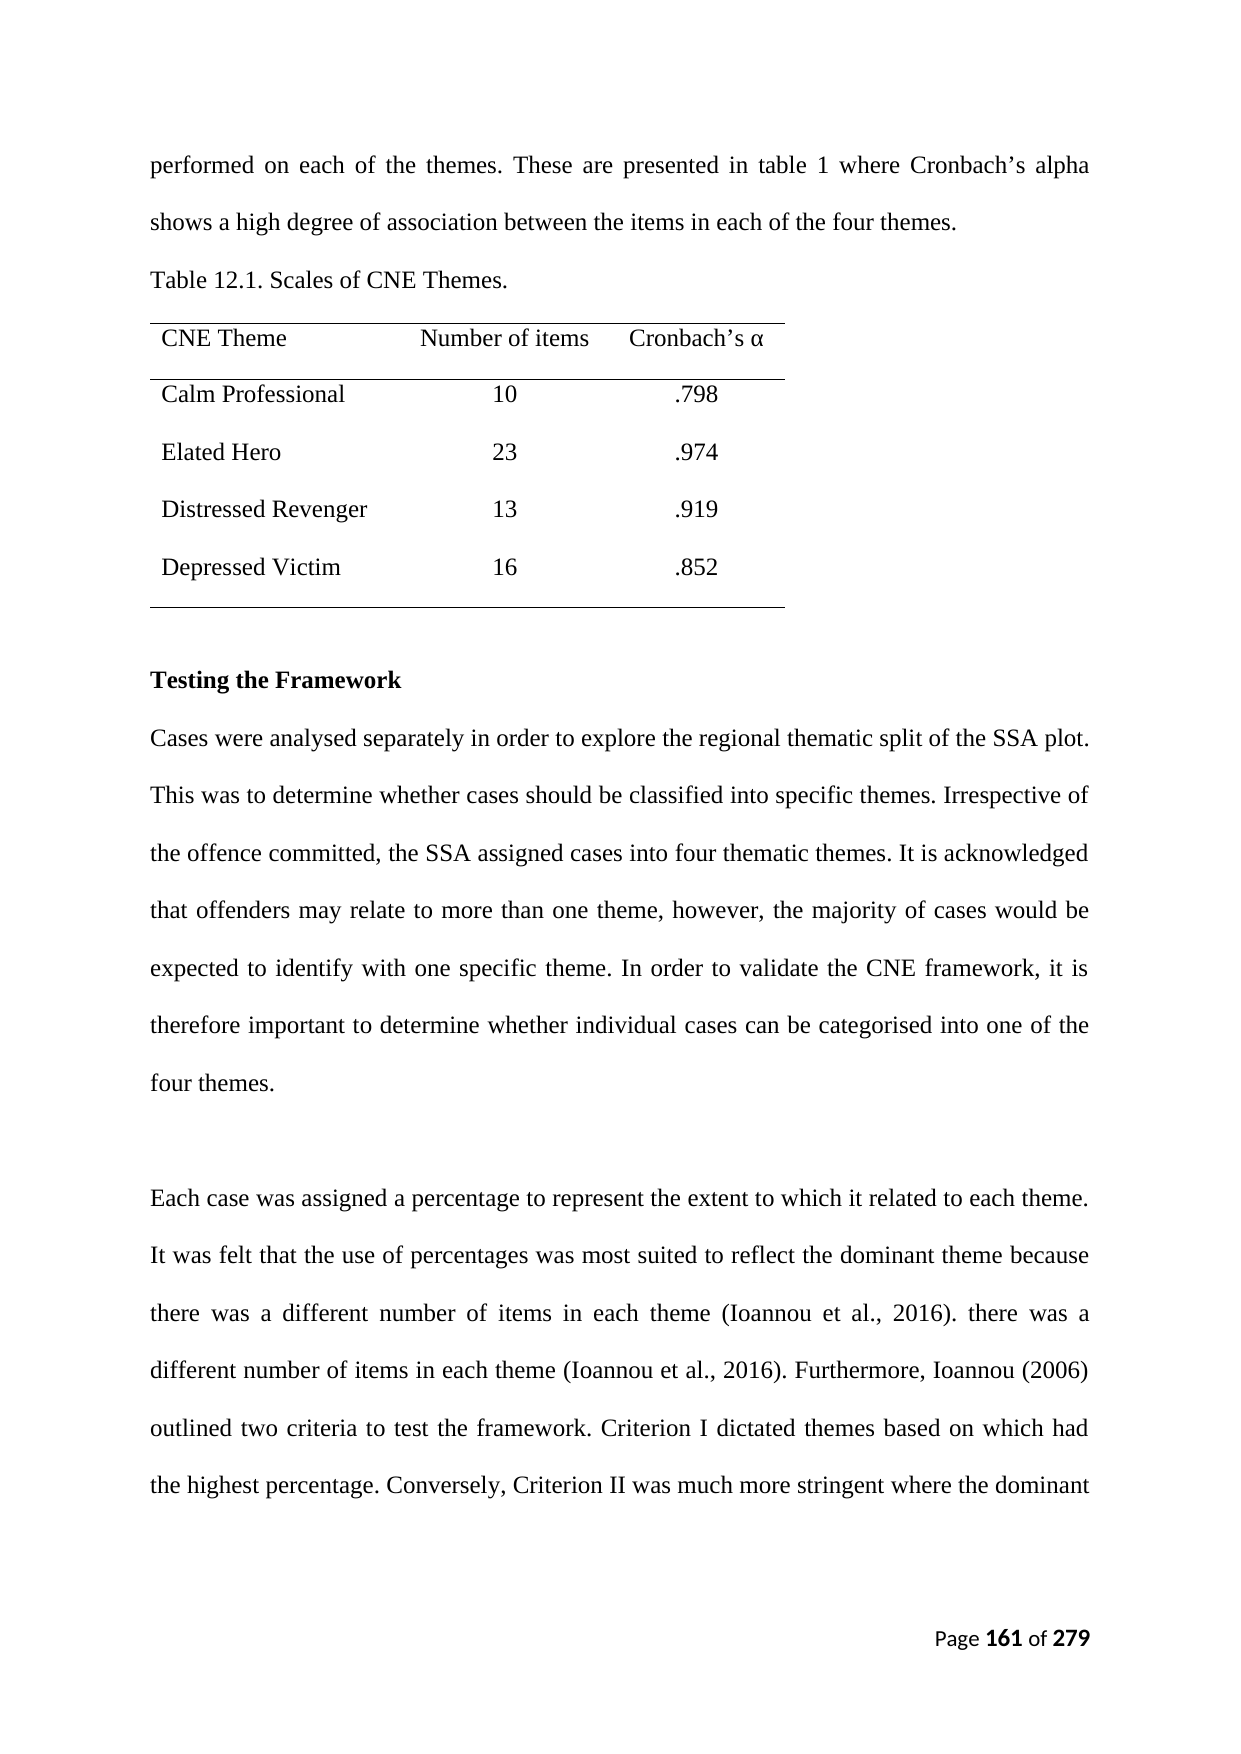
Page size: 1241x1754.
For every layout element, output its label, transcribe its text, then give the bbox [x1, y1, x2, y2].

text Testing the Framework [150, 666, 1090, 694]
table_cell Calm Professional Elated Hero Distressed Revenger Depressed Victim [150, 380, 401, 607]
table_header CNE Theme [150, 324, 401, 378]
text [150, 1183, 1090, 1499]
text Table 12.1. Scales of CNE Themes. [150, 265, 1090, 294]
table_header Number of items [401, 324, 608, 378]
table_header Cronbach’s α [608, 324, 784, 378]
table_cell 10 23 13 16 [401, 380, 608, 607]
table_cell .798 .974 .919 .852 [608, 380, 784, 607]
text Cases were analysed separately in order to explore the regional thematic split of the SSA plot. This was to determine whether cases should be classified into specific themes. Irrespective of the offence committed, the SSA assigned cases into four thematic themes. It is acknowledged that offenders may relate to more than one theme, however, the majority of cases would be expected to identify with one specific theme. In order to validate the CNE framework, it is therefore important to determine whether individual cases can be categorised into one of the four themes. [150, 723, 1090, 1097]
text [150, 150, 1090, 236]
